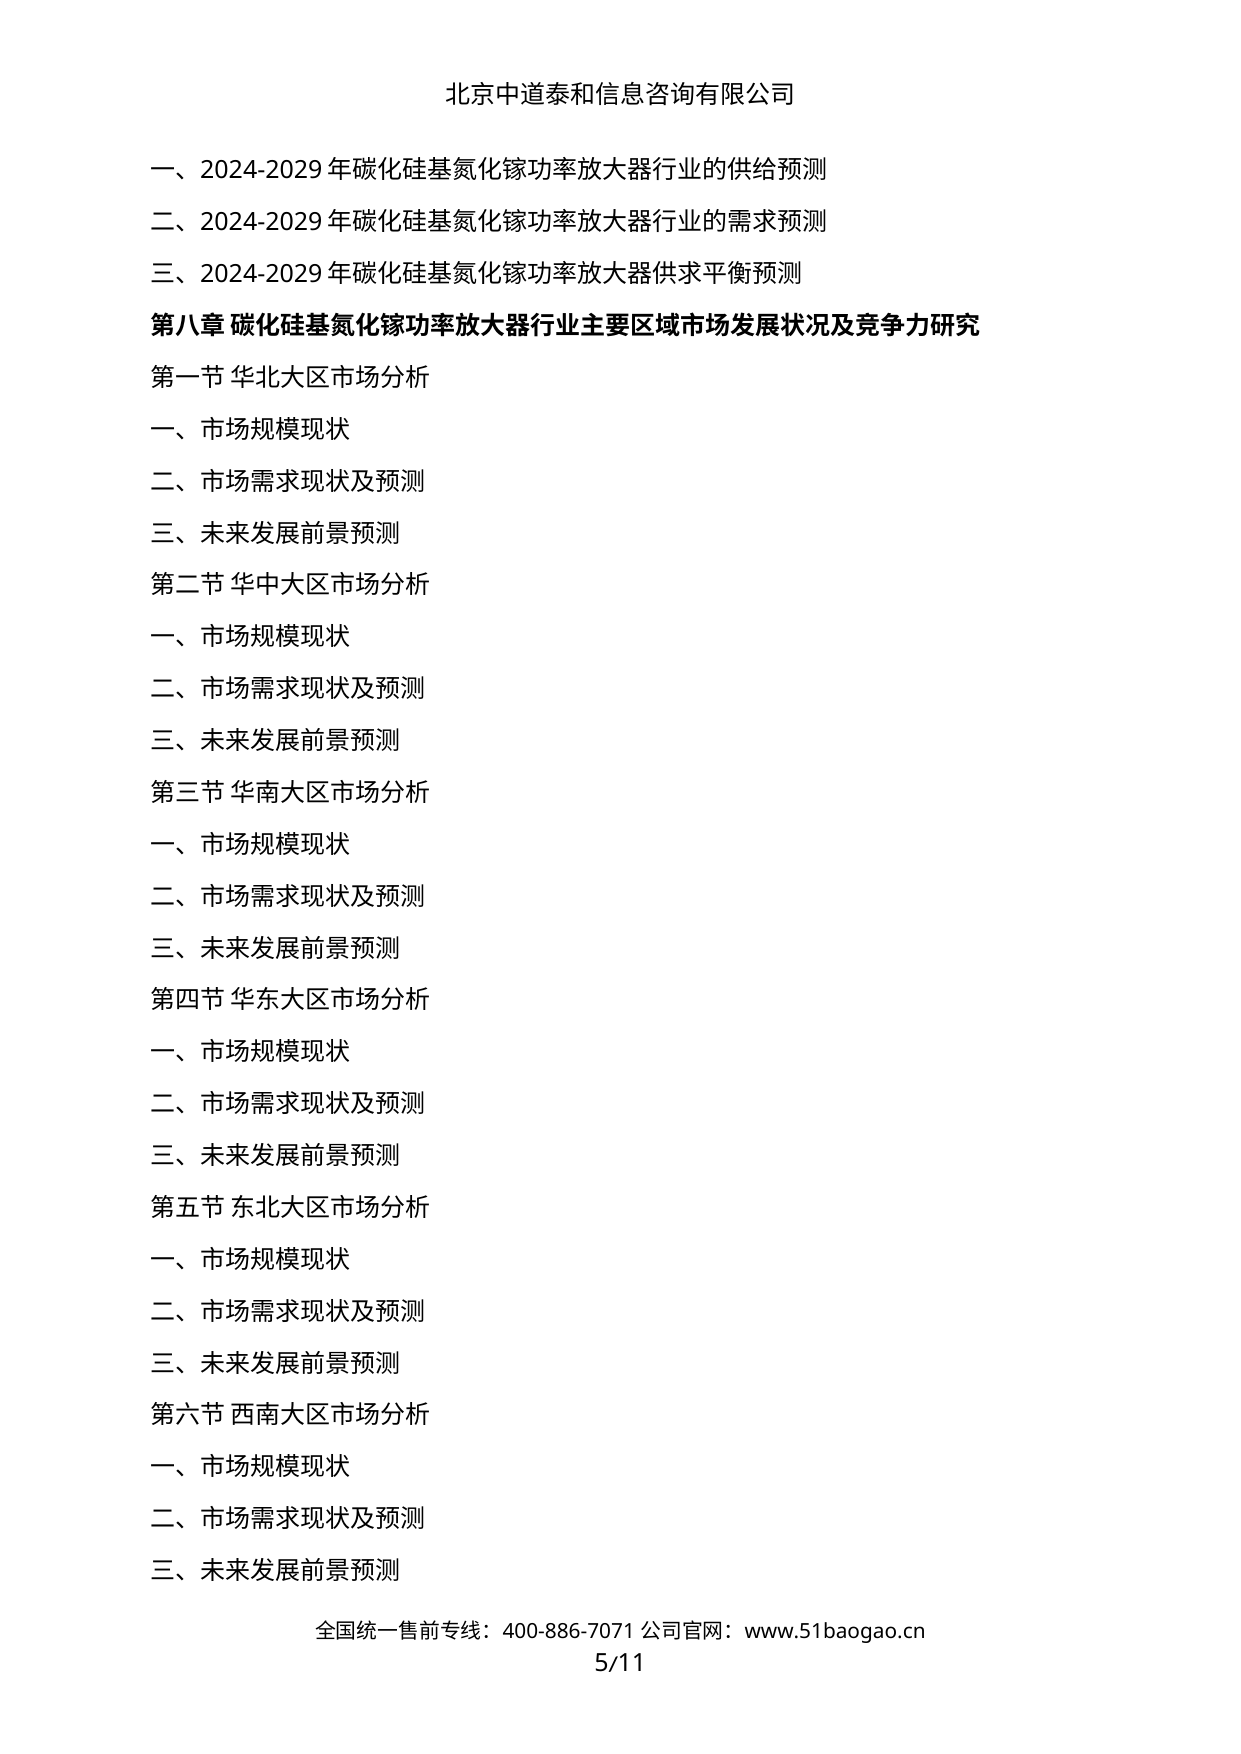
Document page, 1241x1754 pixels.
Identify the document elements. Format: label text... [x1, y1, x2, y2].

text 三、2024-2029年碳化硅基氮化镓功率放大器供求平衡预测 [150, 254, 1090, 290]
text 一、市场规模现状 [150, 1239, 1090, 1276]
text 一、市场规模现状 [150, 1447, 1090, 1483]
text 三、未来发展前景预测 [150, 1136, 1090, 1172]
text 第三节 华南大区市场分析 [150, 772, 1090, 809]
text 一、2024-2029年碳化硅基氮化镓功率放大器行业的供给预测 [150, 150, 1090, 186]
text 二、市场需求现状及预测 [150, 669, 1090, 705]
text 三、未来发展前景预测 [150, 1343, 1090, 1379]
text 三、未来发展前景预测 [150, 721, 1090, 757]
text 二、2024-2029年碳化硅基氮化镓功率放大器行业的需求预测 [150, 202, 1090, 238]
text 第四节 华东大区市场分析 [150, 980, 1090, 1016]
text 第二节 华中大区市场分析 [150, 565, 1090, 601]
text 一、市场规模现状 [150, 824, 1090, 861]
text 二、市场需求现状及预测 [150, 461, 1090, 497]
text 三、未来发展前景预测 [150, 928, 1090, 964]
text 一、市场规模现状 [150, 1032, 1090, 1068]
text 二、市场需求现状及预测 [150, 1291, 1090, 1327]
text 二、市场需求现状及预测 [150, 1499, 1090, 1535]
text 二、市场需求现状及预测 [150, 876, 1090, 912]
text 一、市场规模现状 [150, 617, 1090, 653]
text 二、市场需求现状及预测 [150, 1084, 1090, 1120]
text 三、未来发展前景预测 [150, 1551, 1090, 1587]
text 第八章 碳化硅基氮化镓功率放大器行业主要区域市场发展状况及竞争力研究 [150, 306, 1090, 342]
text 第五节 东北大区市场分析 [150, 1187, 1090, 1224]
text 一、市场规模现状 [150, 409, 1090, 446]
text 三、未来发展前景预测 [150, 513, 1090, 549]
text 第六节 西南大区市场分析 [150, 1395, 1090, 1431]
text 第一节 华北大区市场分析 [150, 357, 1090, 394]
